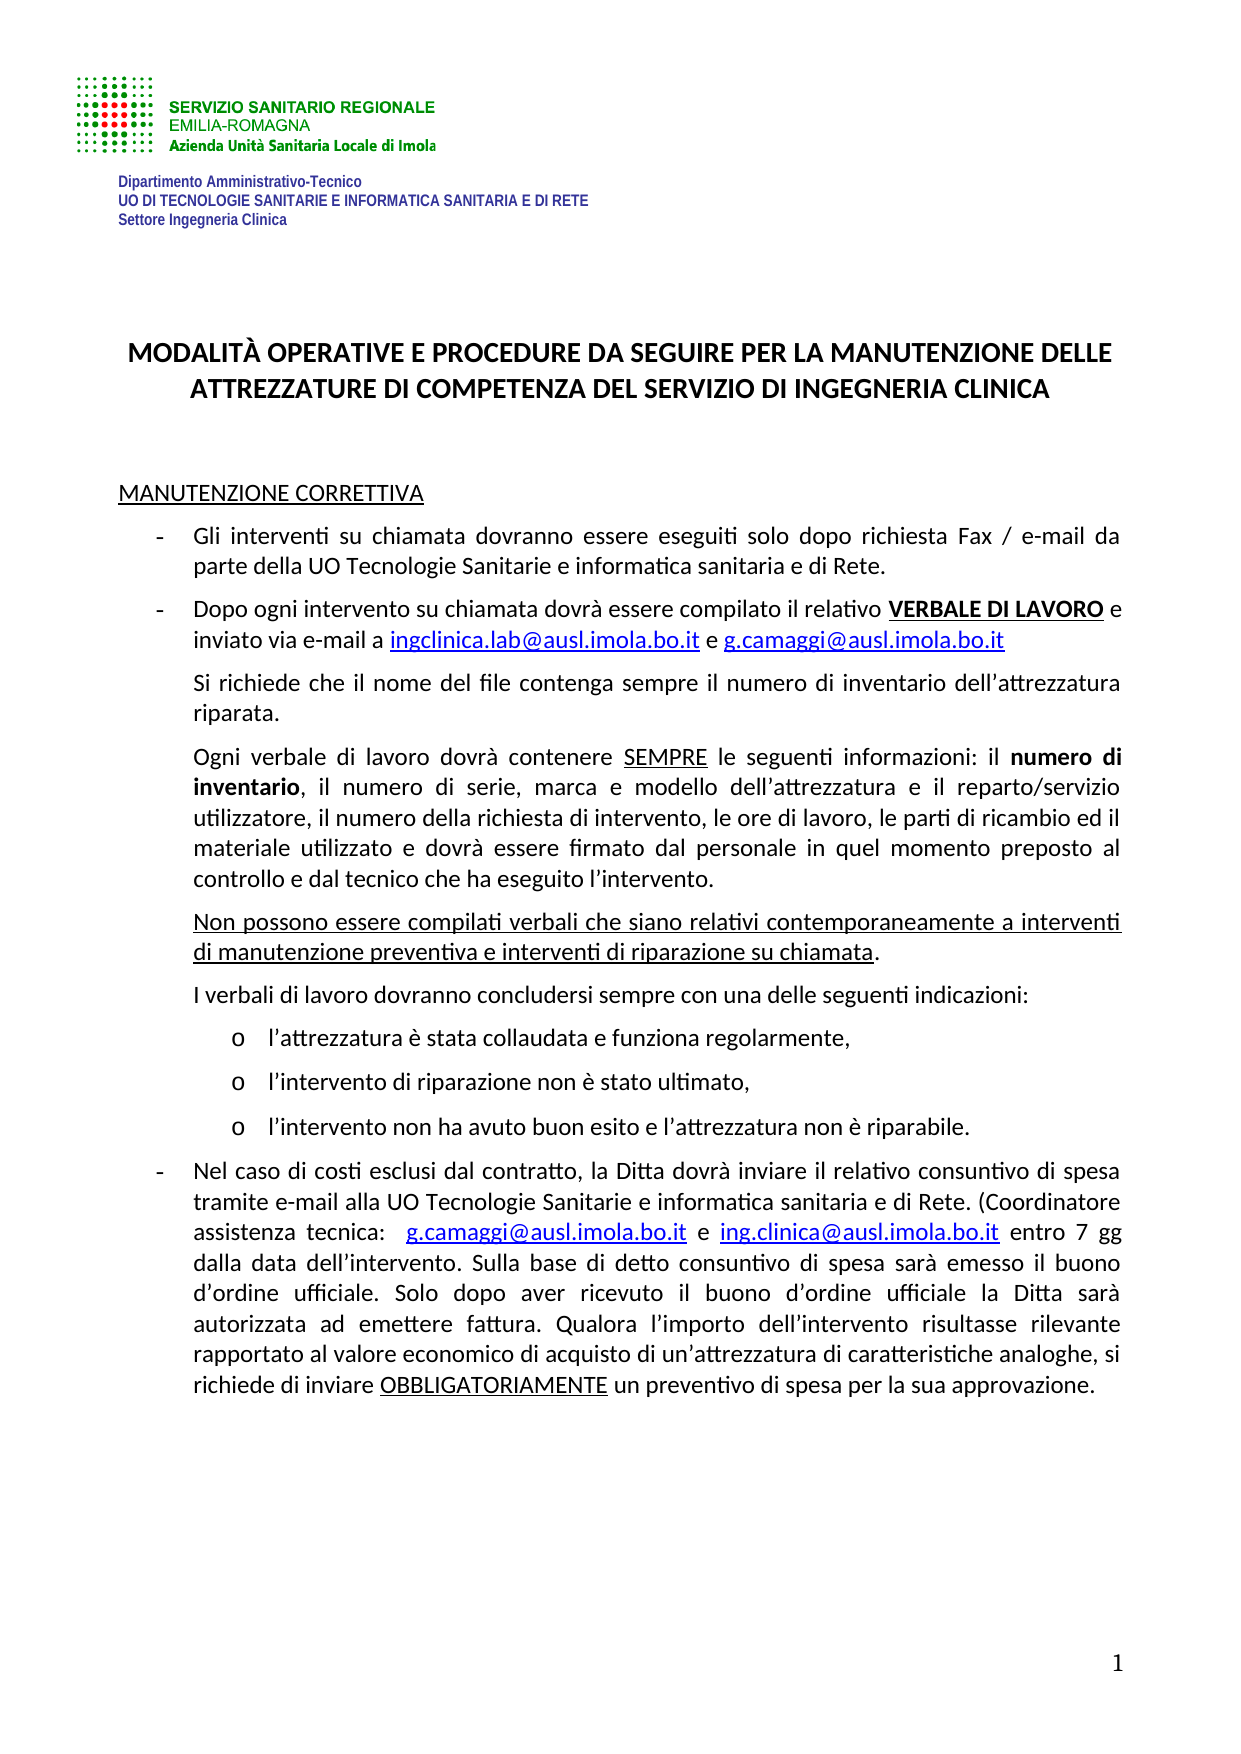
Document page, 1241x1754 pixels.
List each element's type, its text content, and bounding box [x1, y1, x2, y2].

list Gli interventi su chiamata dovranno essere eseguiti solo dopo richiesta Fax / e-mail da parte della UO Tecnologie Sanitarie e informatica sanitaria e di Rete. [156, 520, 1122, 581]
picture [76, 76, 436, 153]
text I verbali di lavoro dovranno concludersi sempre con una delle seguenti indicazioni: [193, 979, 1122, 1010]
text MANUTENZIONE CORRETTIVA [118, 477, 1122, 507]
list Dopo ogni intervento su chiamata dovrà essere compilato il relativo VERBALE DI LAVORO e inviato via e-mail a ingclinica.lab@ausl.imola.bo.it e g.camaggi@ausl.imola.bo.it [156, 593, 1122, 654]
list Nel caso di costi esclusi dal contratto, la Ditta dovrà inviare il relativo consuntivo di spesa tramite e-mail alla UO Tecnologie Sanitarie e informatica sanitaria e di Rete. (Coordinatore assistenza tecnica: g.camaggi@ausl.imola.bo.it e ing.clinica@ausl.imola.bo.it entro 7 gg dalla data dell’intervento. Sulla base di detto consuntivo di spesa sarà emesso il buono d’ordine ufficiale. Solo dopo aver ricevuto il buono d’ordine ufficiale la Ditta sarà autorizzata ad emettere fattura. Qualora l’importo dell’intervento risultasse rilevante rapportato al valore economico di acquisto di un’attrezzatura di caratteristiche analoghe, si richiede di inviare OBBLIGATORIAMENTE un preventivo di spesa per la sua approvazione. [156, 1155, 1122, 1399]
text MODALITÀ OPERATIVE E PROCEDURE DA SEGUIRE PER LA MANUTENZIONE DELLE ATTREZZATURE DI COMPETENZA DEL SERVIZIO DI INGEGNERIA CLINICA [118, 334, 1122, 406]
text Si richiede che il nome del file contenga sempre il numero di inventario dell’attrezzatura riparata. [193, 667, 1122, 728]
list l’intervento non ha avuto buon esito e l’attrezzatura non è riparabile. [231, 1111, 1122, 1143]
list l’attrezzatura è stata collaudata e funziona regolarmente, [231, 1022, 1122, 1054]
text Non possono essere compilati verbali che siano relativi contemporaneamente a interventi di manutenzione preventiva e interventi di riparazione su chiamata. [193, 906, 1122, 932]
list l’intervento di riparazione non è stato ultimato, [231, 1067, 1122, 1098]
text Ogni verbale di lavoro dovrà contenere SEMPRE le seguenti informazioni: il numero di inventario, il numero di serie, marca e modello dell’attrezzatura e il reparto/servizio utilizzatore, il numero della richiesta di intervento, le ore di lavoro, le parti di ricambio ed il materiale utilizzato e dovrà essere firmato dal personale in quel momento preposto al controllo e dal tecnico che ha eseguito l’intervento. [193, 741, 1122, 893]
text Non possono essere compilati verbali che siano relativi contemporaneamente a interventi di manutenzione preventiva e interventi di riparazione su chiamata. [193, 933, 1122, 967]
